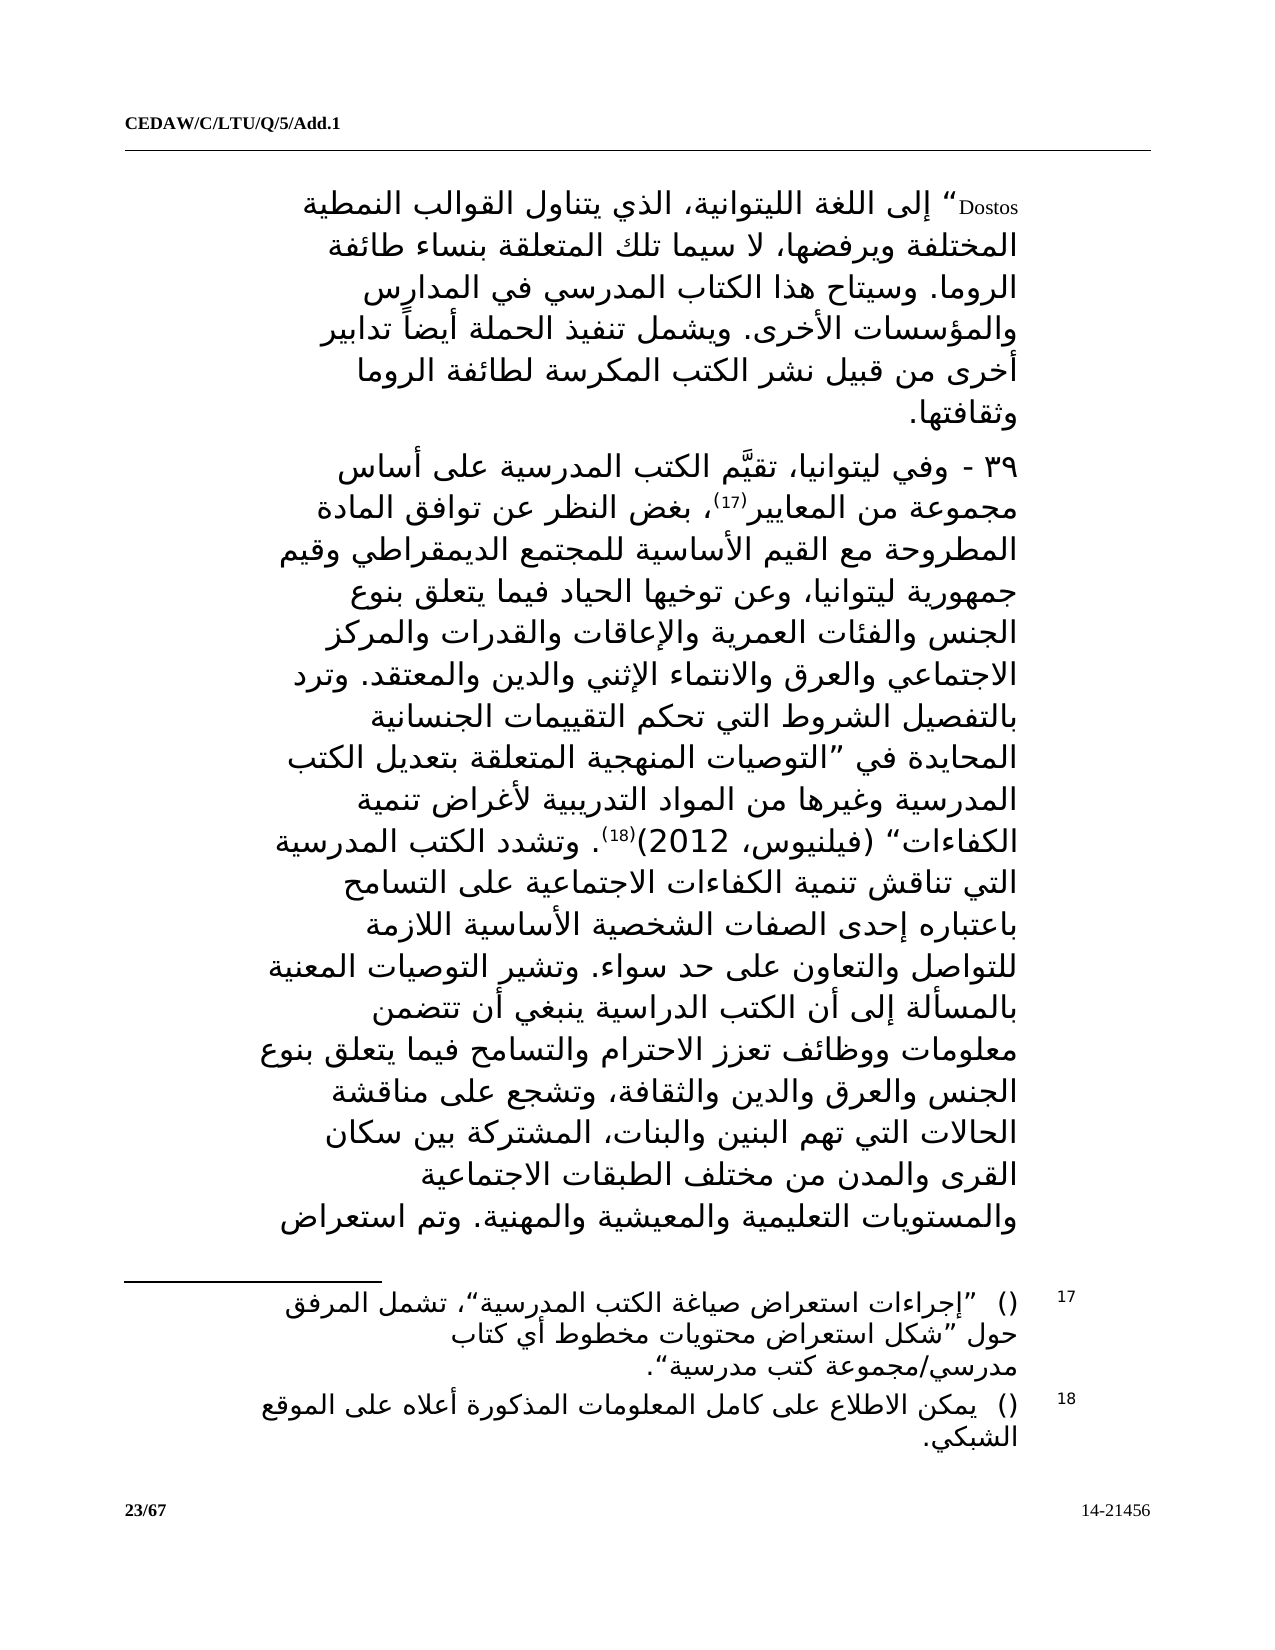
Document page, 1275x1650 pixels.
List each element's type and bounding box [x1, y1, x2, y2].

text [256, 444, 1018, 1236]
text [256, 181, 1018, 431]
